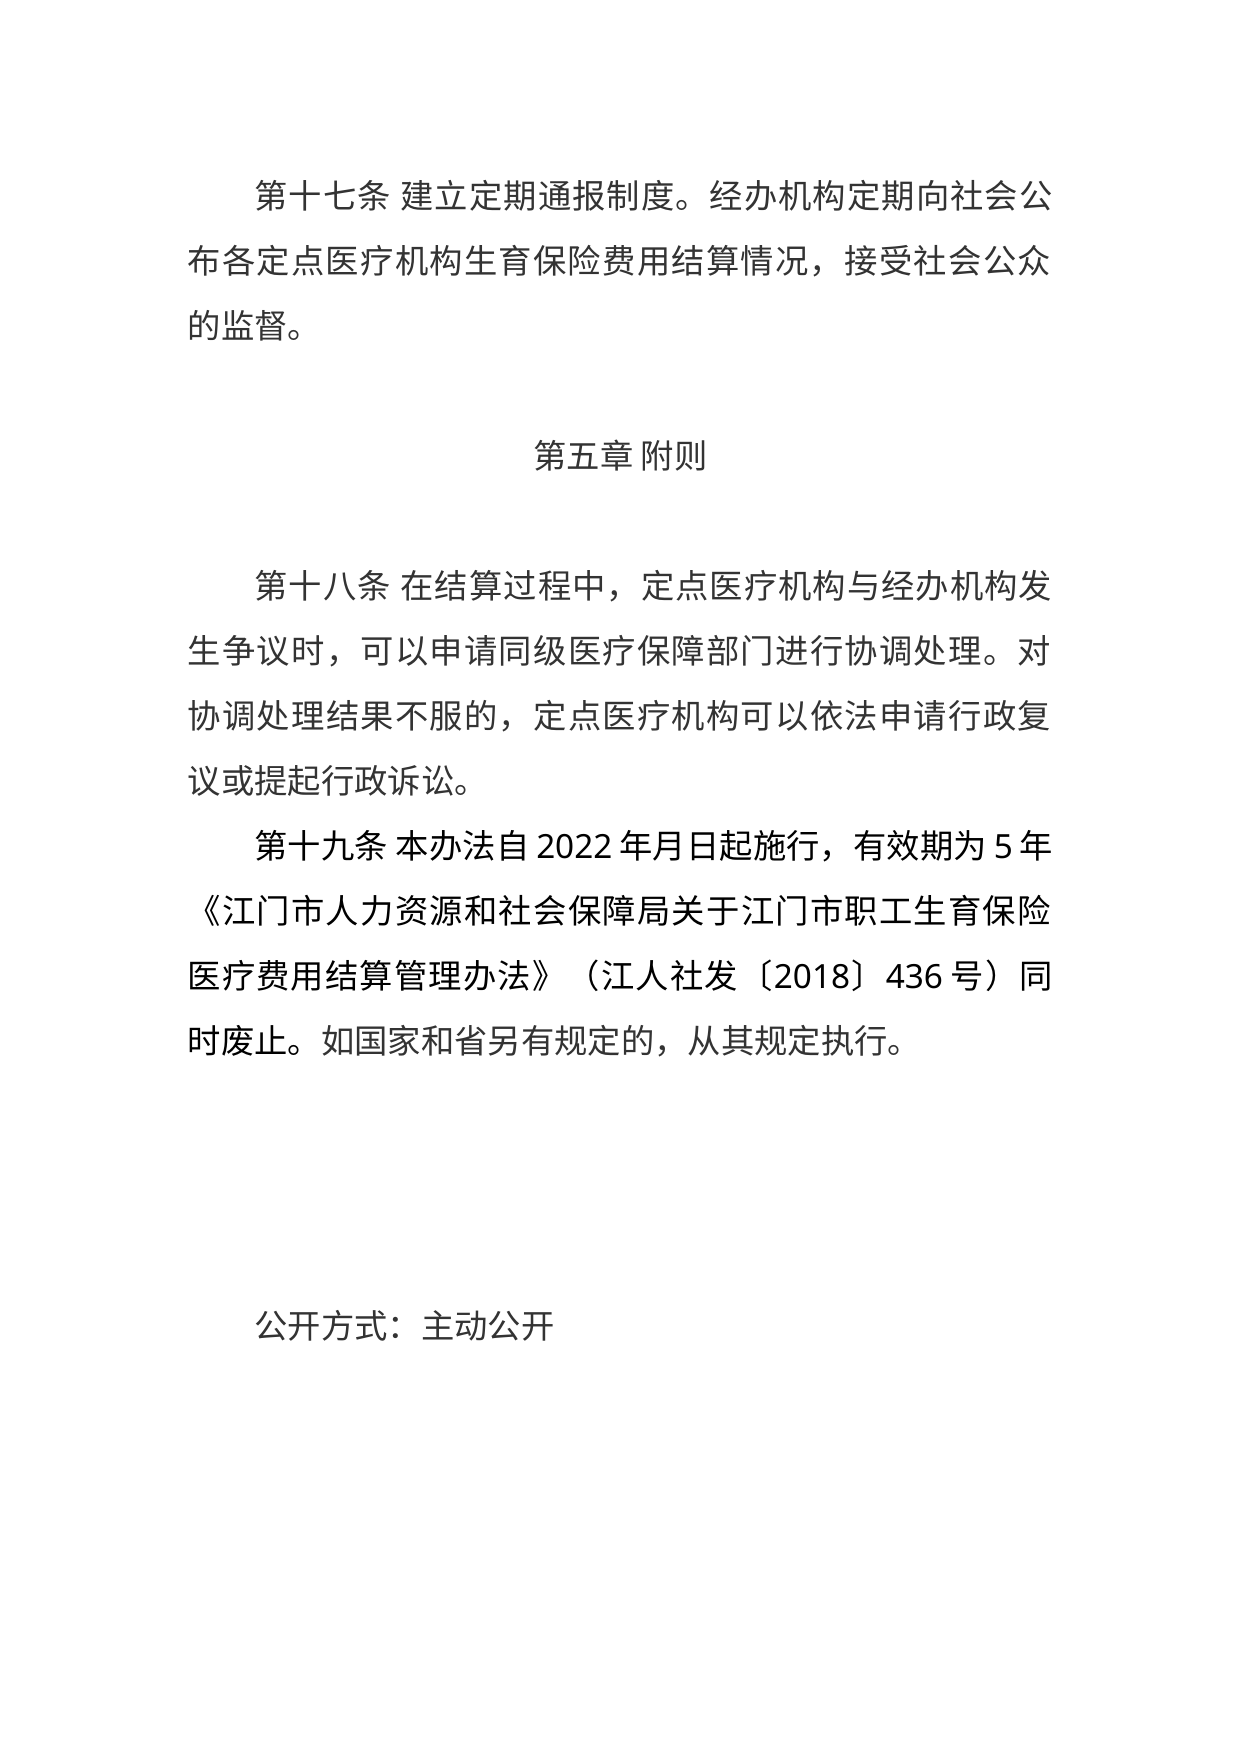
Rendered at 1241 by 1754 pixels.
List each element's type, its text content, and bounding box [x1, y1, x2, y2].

text 第五章 附则 [187, 422, 1053, 487]
text 公开方式：主动公开 [187, 1292, 1073, 1357]
text 第十八条 在结算过程中，定点医疗机构与经办机构发生争议时，可以申请同级医疗保障部门进行协调处理。对协调处理结果不服的，定点医疗机构可以依法申请行政复议或提起行政诉讼。 [187, 552, 1053, 812]
text 第十九条 本办法自2022年月日起施行，有效期为5年，《江门市人力资源和社会保障局关于江门市职工生育保险医疗费用结算管理办法》（江人社发〔2018〕436号）同时废止。如国家和省另有规定的，从其规定执行。 [187, 812, 1053, 1072]
text 第十七条 建立定期通报制度。经办机构定期向社会公布各定点医疗机构生育保险费用结算情况，接受社会公众的监督。 [187, 162, 1053, 357]
